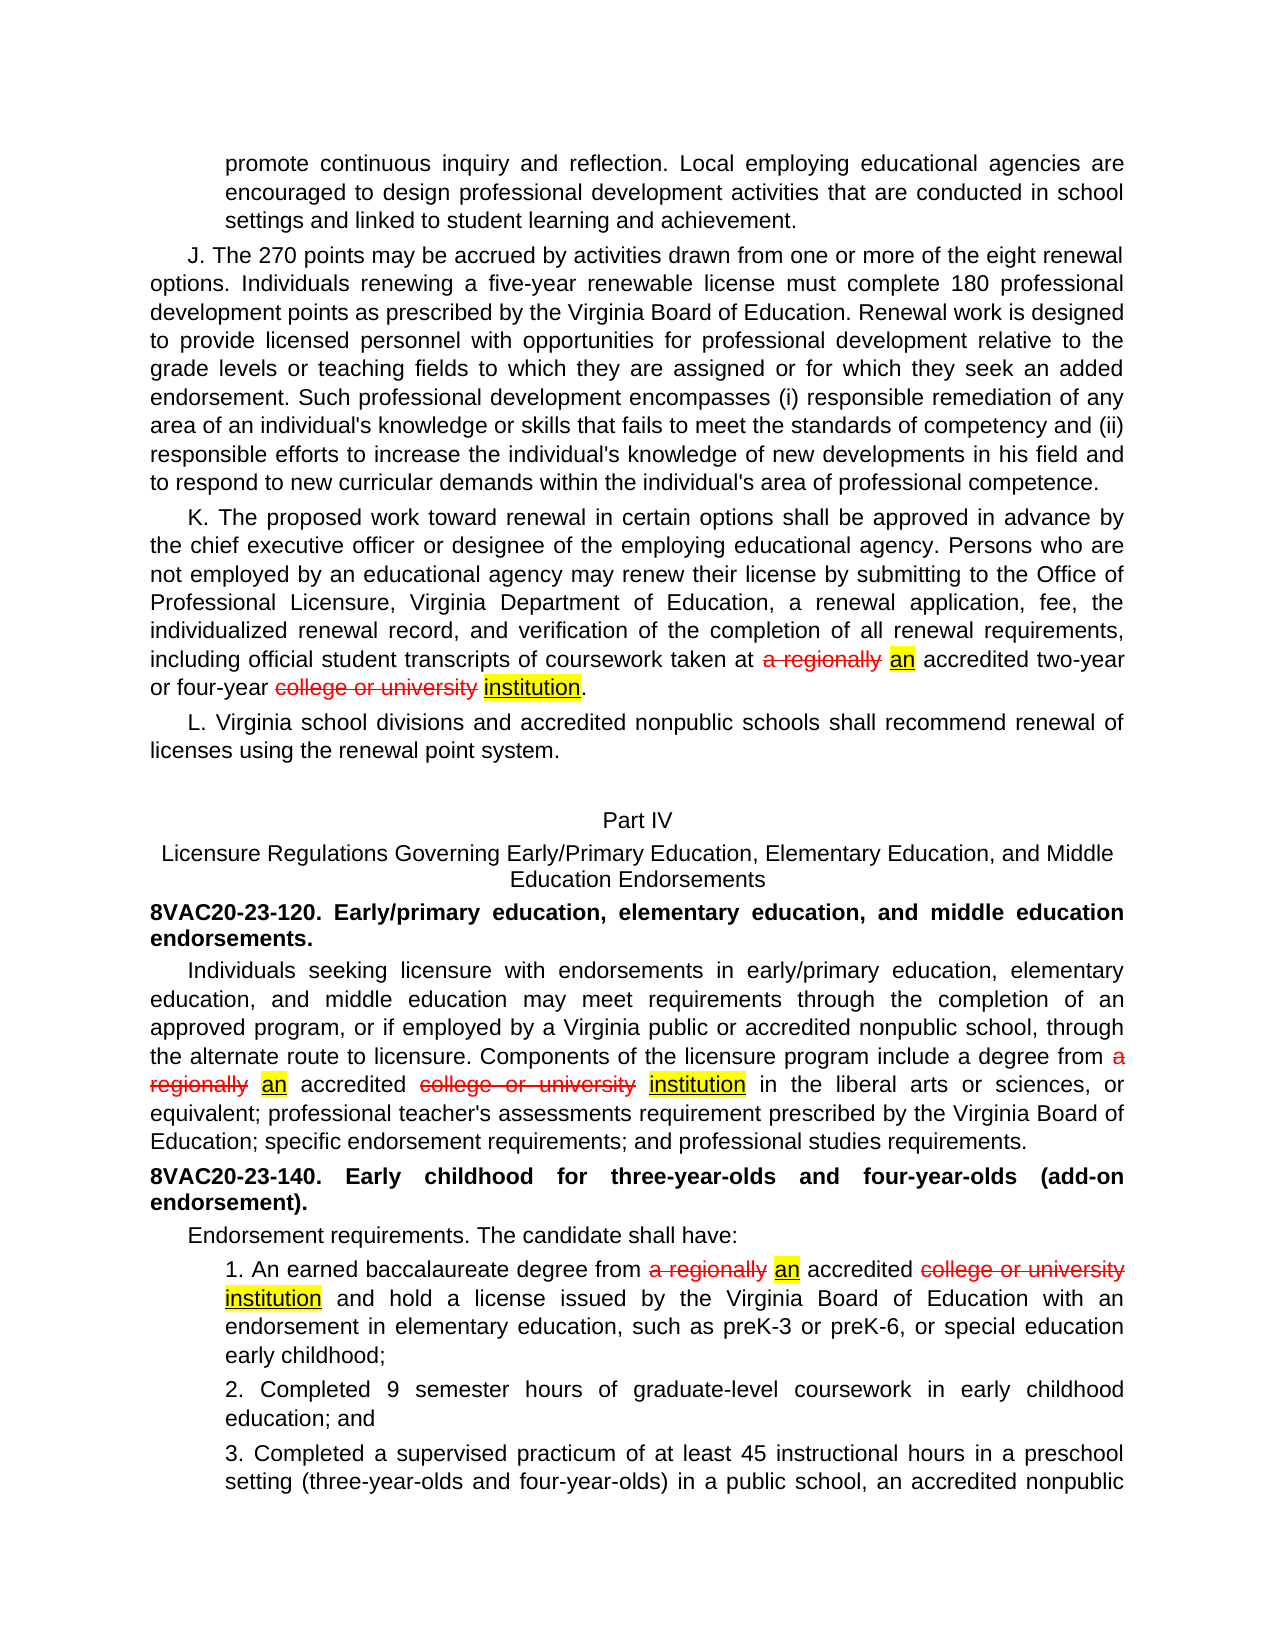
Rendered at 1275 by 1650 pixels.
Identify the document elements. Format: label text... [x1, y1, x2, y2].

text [225, 150, 1125, 233]
text 8VAC20-23-120. Early/primary education, elementary education, and middle education endorsements. [150, 898, 1125, 951]
text J. The 270 points may be accrued by activities drawn from one or more of the eight renewal options. Individuals renewing a five-year renewable license must complete 180 professional development points as prescribed by the Virginia Board of Education. Renewal work is designed to provide licensed personnel with opportunities for professional development relative to the grade levels or teaching fields to which they are assigned or for which they seek an added endorsement. Such professional development encompasses (i) responsible remediation of any area of an individual's knowledge or skills that fails to meet the standards of competency and (ii) responsible efforts to increase the individual's knowledge of new developments in his field and to respond to new curricular demands within the individual's area of professional competence. [150, 242, 1125, 495]
text 8VAC20-23-140. Early childhood for three-year-olds and four-year-olds (add-on endorsement). [150, 1163, 1125, 1215]
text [225, 1439, 1125, 1494]
text K. The proposed work toward renewal in certain options shall be approved in advance by the chief executive officer or designee of the employing educational agency. Persons who are not employed by an educational agency may renew their license by submitting to the Office of Professional Licensure, Virginia Department of Education, a renewal application, fee, the individualized renewal record, and verification of the completion of all renewal requirements, including official student transcripts of coursework taken at a regionally an accredited two-year or four-year college or university institution. [150, 504, 1125, 701]
text L. Virginia school divisions and accredited nonpublic schools shall recommend renewal of licenses using the renewal point system. [150, 709, 1125, 764]
text Individuals seeking licensure with endorsements in early/primary education, elementary education, and middle education may meet requirements through the completion of an approved program, or if employed by a Virginia public or accredited nonpublic school, through the alternate route to licensure. Components of the licensure program include a degree from a regionally an accredited college or university institution in the liberal arts or sciences, or equivalent; professional teacher's assessments requirement prescribed by the Virginia Board of Education; specific endorsement requirements; and professional studies requirements. [150, 957, 1125, 1154]
text Licensure Regulations Governing Early/Primary Education, Elementary Education, and Middle Education Endorsements [150, 839, 1125, 892]
text Part IV [150, 807, 1125, 833]
text 1. An earned baccalaureate degree from a regionally an accredited college or university institution and hold a license issued by the Virginia Board of Education with an endorsement in elementary education, such as preK-3 or preK-6, or special education early childhood; [225, 1256, 1125, 1368]
text 2. Completed 9 semester hours of graduate-level coursework in early childhood education; and [225, 1376, 1125, 1431]
text Endorsement requirements. The candidate shall have: [150, 1222, 1125, 1248]
